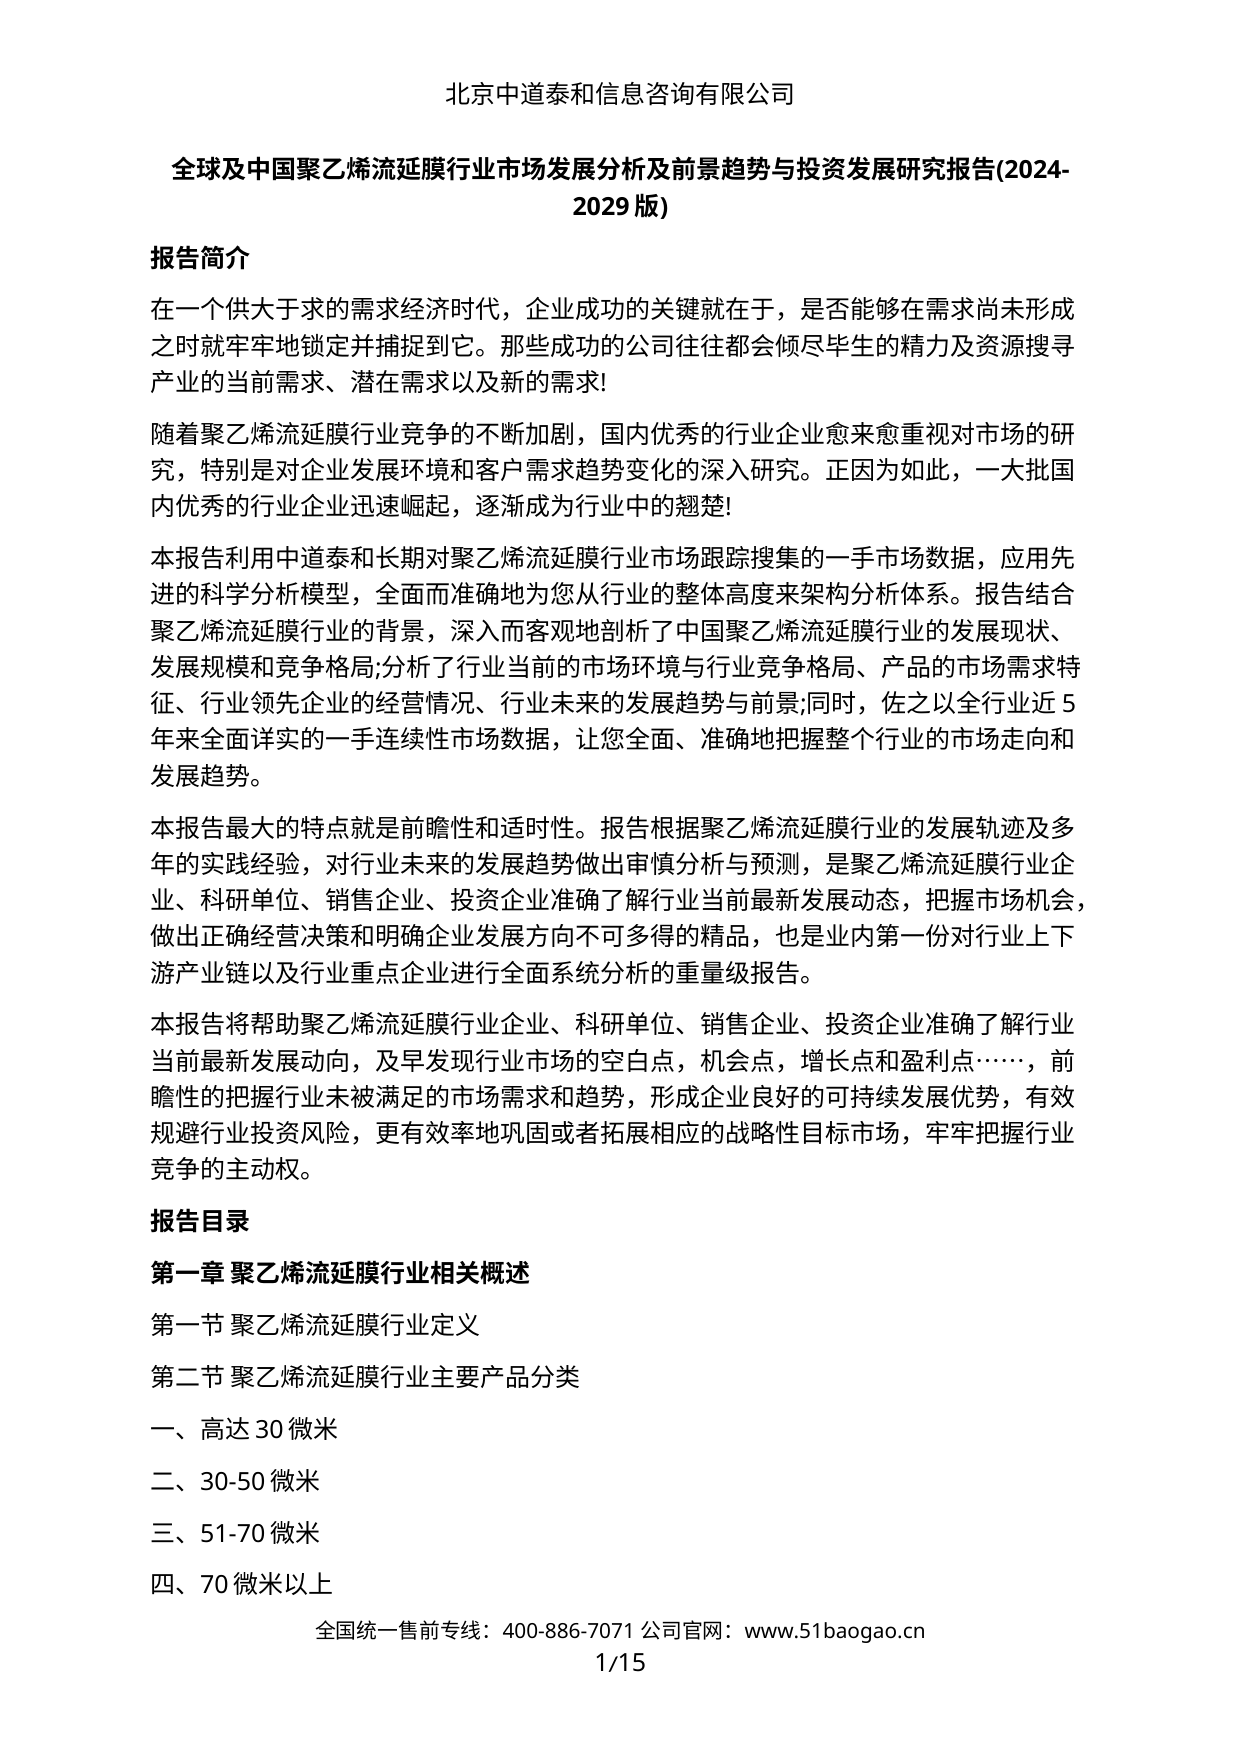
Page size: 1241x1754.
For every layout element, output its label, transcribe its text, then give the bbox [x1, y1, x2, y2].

text 四、70微米以上 [150, 1565, 1090, 1601]
text 第二节 聚乙烯流延膜行业主要产品分类 [150, 1357, 1090, 1394]
text 二、30-50微米 [150, 1461, 1090, 1497]
text 第一节 聚乙烯流延膜行业定义 [150, 1306, 1090, 1342]
text 本报告利用中道泰和长期对聚乙烯流延膜行业市场跟踪搜集的一手市场数据，应用先进的科学分析模型，全面而准确地为您从行业的整体高度来架构分析体系。报告结合聚乙烯流延膜行业的背景，深入而客观地剖析了中国聚乙烯流延膜行业的发展现状、发展规模和竞争格局;分析了行业当前的市场环境与行业竞争格局、产品的市场需求特征、行业领先企业的经营情况、行业未来的发展趋势与前景;同时，佐之以全行业近5年来全面详实的一手连续性市场数据，让您全面、准确地把握整个行业的市场走向和发展趋势。 [150, 539, 1090, 792]
text 报告简介 [150, 238, 1090, 274]
text 本报告将帮助聚乙烯流延膜行业企业、科研单位、销售企业、投资企业准确了解行业当前最新发展动向，及早发现行业市场的空白点，机会点，增长点和盈利点……，前瞻性的把握行业未被满足的市场需求和趋势，形成企业良好的可持续发展优势，有效规避行业投资风险，更有效率地巩固或者拓展相应的战略性目标市场，牢牢把握行业竞争的主动权。 [150, 1005, 1090, 1186]
text 一、高达30微米 [150, 1409, 1090, 1446]
text 在一个供大于求的需求经济时代，企业成功的关键就在于，是否能够在需求尚未形成之时就牢牢地锁定并捕捉到它。那些成功的公司往往都会倾尽毕生的精力及资源搜寻产业的当前需求、潜在需求以及新的需求! [150, 290, 1090, 399]
text 三、51-70微米 [150, 1513, 1090, 1549]
text 全球及中国聚乙烯流延膜行业市场发展分析及前景趋势与投资发展研究报告(2024-2029版) [150, 150, 1090, 222]
text 随着聚乙烯流延膜行业竞争的不断加剧，国内优秀的行业企业愈来愈重视对市场的研究，特别是对企业发展环境和客户需求趋势变化的深入研究。正因为如此，一大批国内优秀的行业企业迅速崛起，逐渐成为行业中的翘楚! [150, 414, 1090, 523]
text 第一章 聚乙烯流延膜行业相关概述 [150, 1254, 1090, 1290]
text 本报告最大的特点就是前瞻性和适时性。报告根据聚乙烯流延膜行业的发展轨迹及多年的实践经验，对行业未来的发展趋势做出审慎分析与预测，是聚乙烯流延膜行业企业、科研单位、销售企业、投资企业准确了解行业当前最新发展动态，把握市场机会，做出正确经营决策和明确企业发展方向不可多得的精品，也是业内第一份对行业上下游产业链以及行业重点企业进行全面系统分析的重量级报告。 [150, 808, 1090, 989]
text 报告目录 [150, 1202, 1090, 1238]
